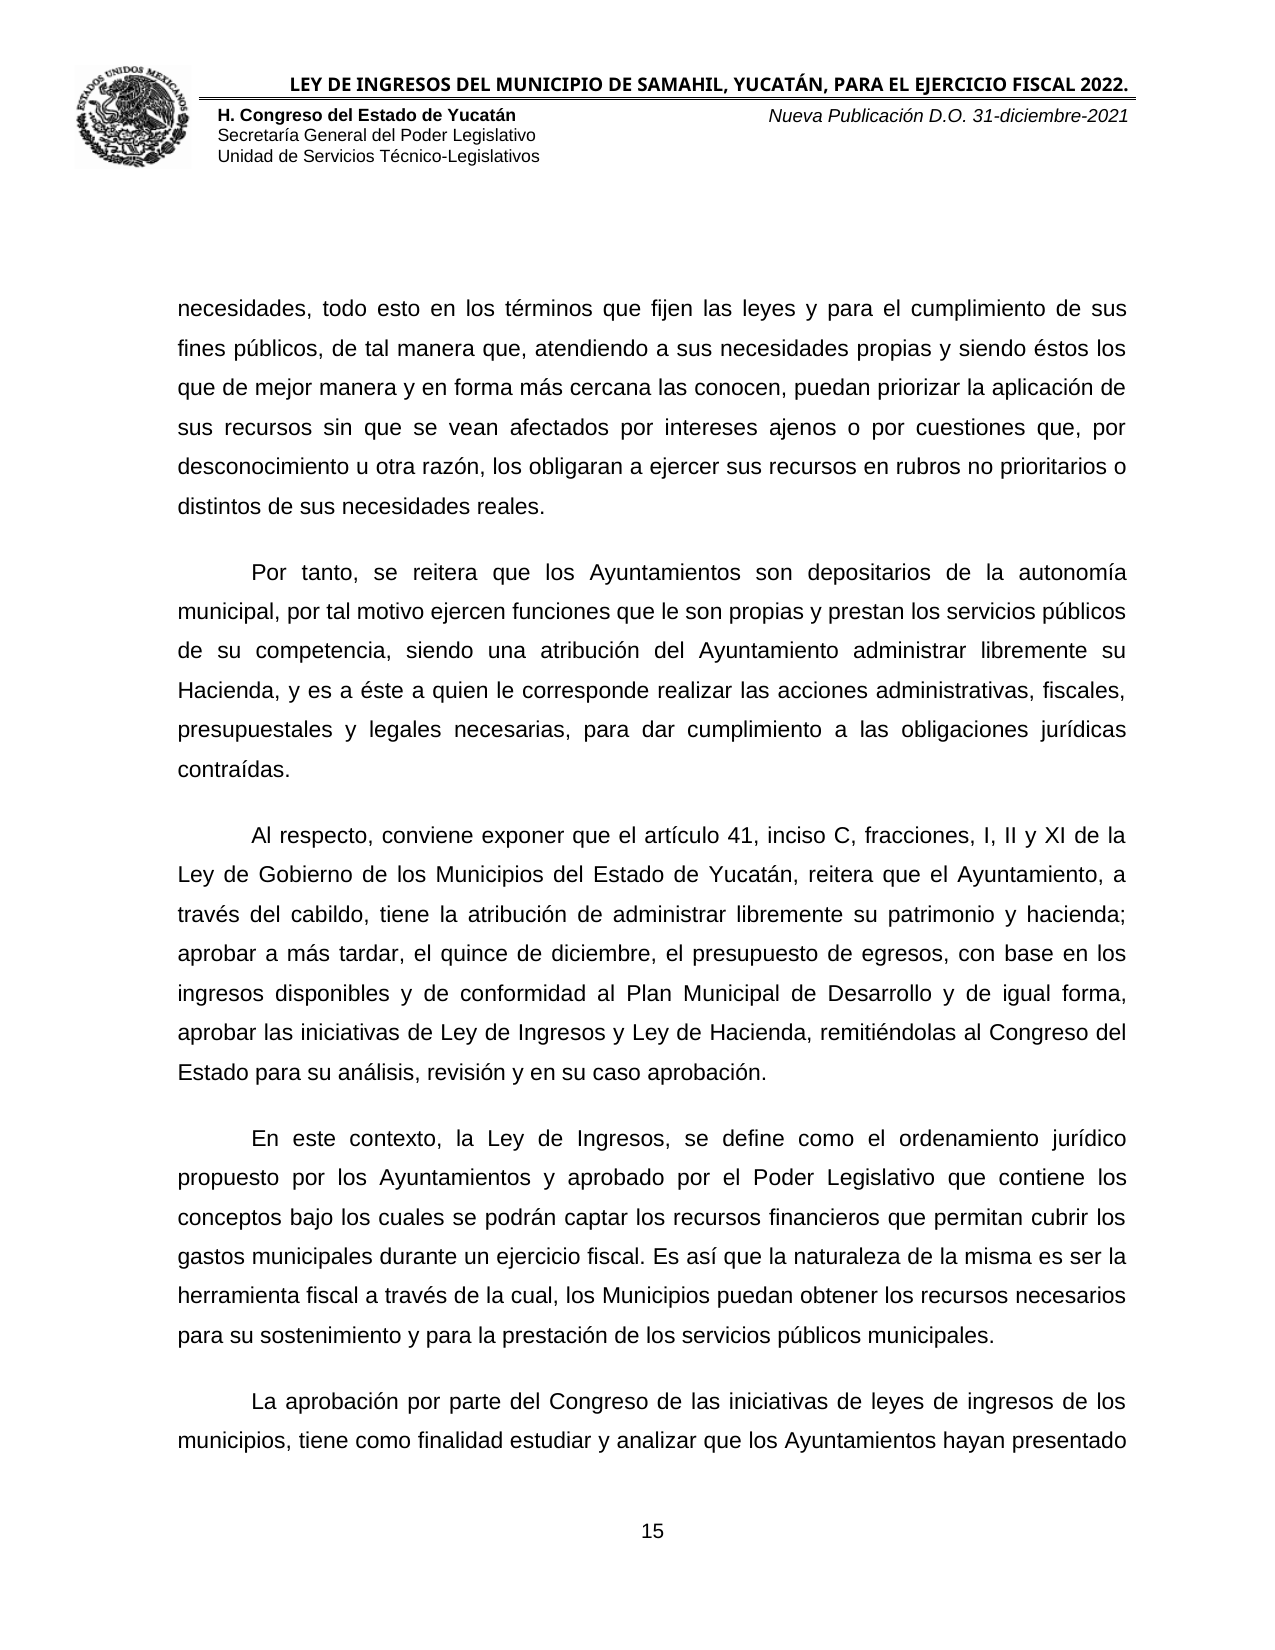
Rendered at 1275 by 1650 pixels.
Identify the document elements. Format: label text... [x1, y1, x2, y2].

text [177, 1388, 1127, 1453]
text Por tanto, se reitera que los Ayuntamientos son depositarios de la autonomía municipal, por tal motivo ejercen funciones que le son propias y prestan los servicios públicos de su competencia, siendo una atribución del Ayuntamiento administrar libremente su Hacienda, y es a éste a quien le corresponde realizar las acciones administrativas, fiscales, presupuestales y legales necesarias, para dar cumplimiento a las obligaciones jurídicas contraídas. [177, 558, 1127, 782]
text Al respecto, conviene exponer que el artículo 41, inciso C, fracciones, I, II y XI de la Ley de Gobierno de los Municipios del Estado de Yucatán, reitera que el Ayuntamiento, a través del cabildo, tiene la atribución de administrar libremente su patrimonio y hacienda; aprobar a más tardar, el quince de diciembre, el presupuesto de egresos, con base en los ingresos disponibles y de conformidad al Plan Municipal de Desarrollo y de igual forma, aprobar las iniciativas de Ley de Ingresos y Ley de Hacienda, remitiéndolas al Congreso del Estado para su análisis, revisión y en su caso aprobación. [177, 822, 1127, 1085]
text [177, 295, 1127, 519]
text En este contexto, la Ley de Ingresos, se define como el ordenamiento jurídico propuesto por los Ayuntamientos y aprobado por el Poder Legislativo que contiene los conceptos bajo los cuales se podrán captar los recursos financieros que permitan cubrir los gastos municipales durante un ejercicio fiscal. Es así que la naturaleza de la misma es ser la herramienta fiscal a través de la cual, los Municipios puedan obtener los recursos necesarios para su sostenimiento y para la prestación de los servicios públicos municipales. [177, 1124, 1127, 1348]
